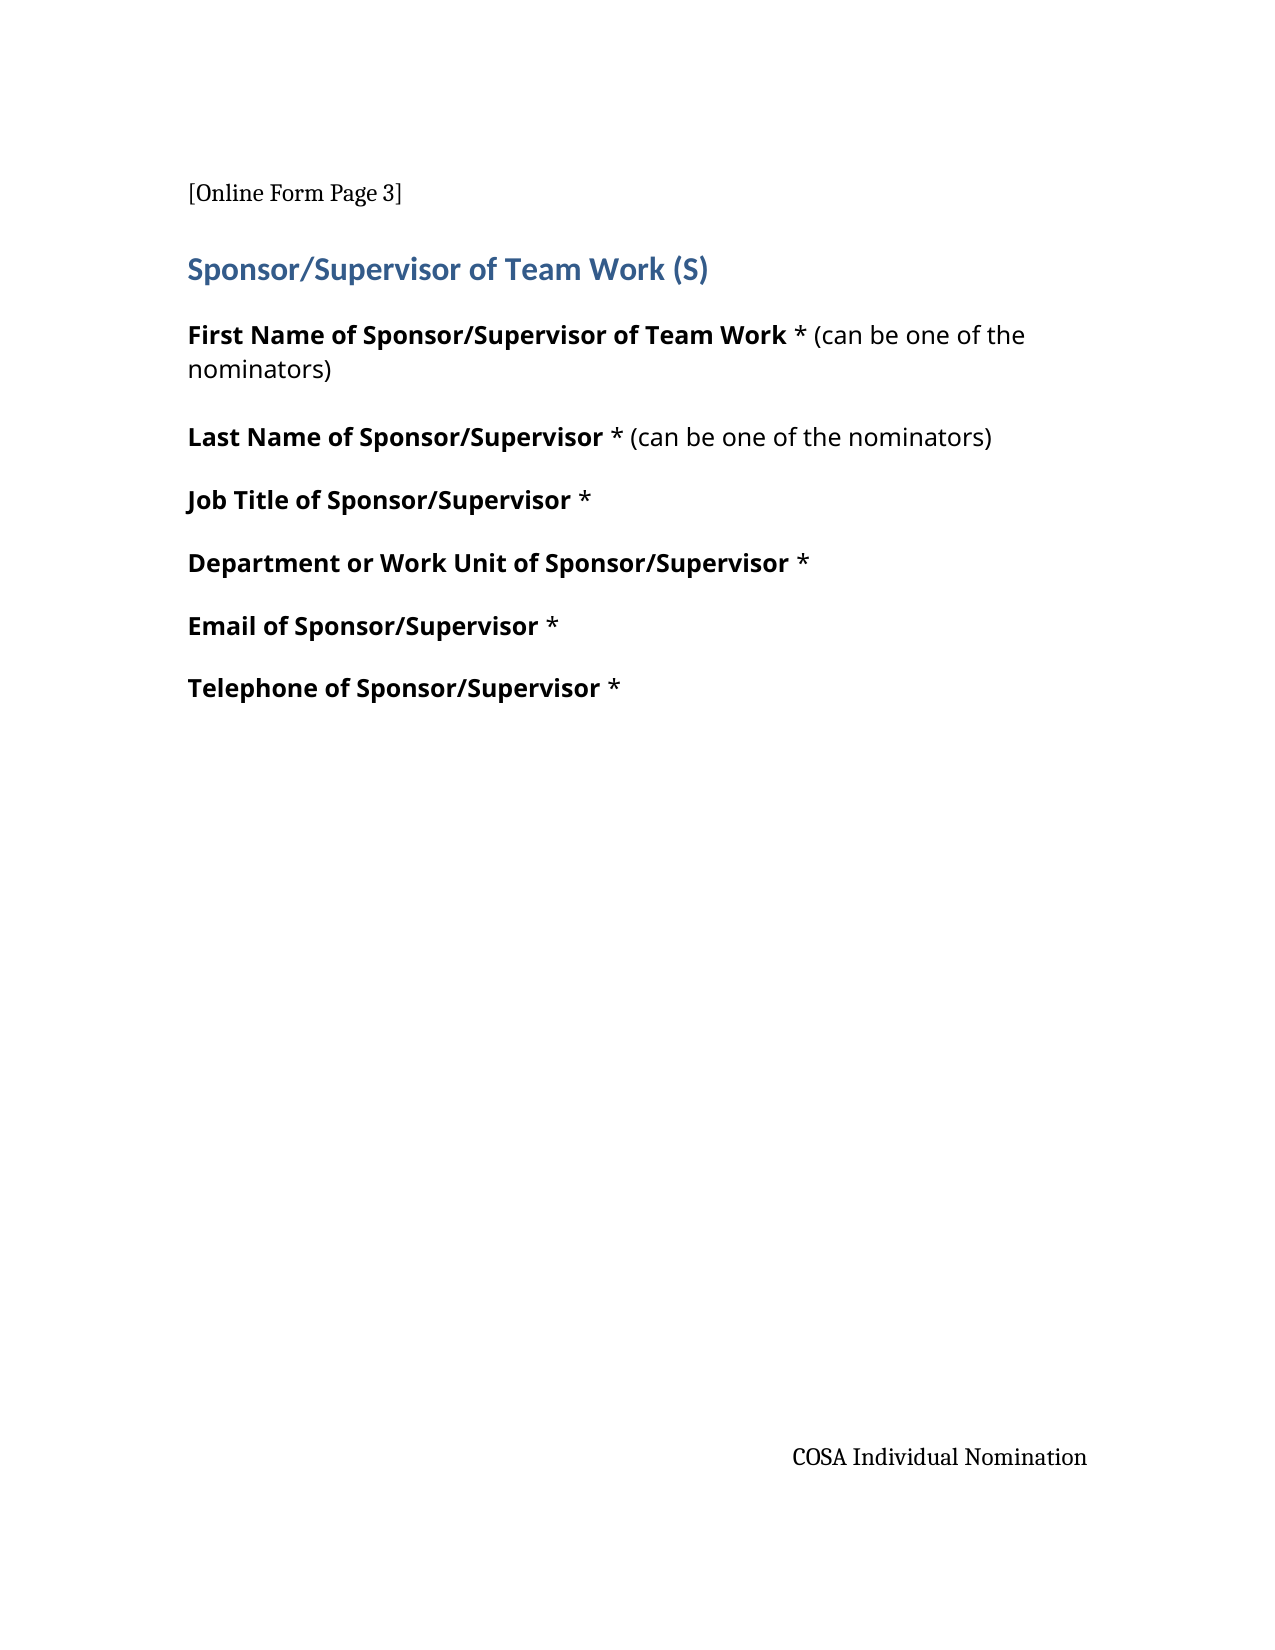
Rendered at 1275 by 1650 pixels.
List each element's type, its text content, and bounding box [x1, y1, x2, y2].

text First Name of Sponsor/Supervisor of Team Work * (can be one of the nominators) [187, 318, 1087, 386]
text Job Title of Sponsor/Supervisor * [187, 483, 1087, 517]
text [Online Form Page 3] [187, 179, 1087, 207]
text Email of Sponsor/Supervisor * [187, 608, 1087, 642]
text Department or Work Unit of Sponsor/Supervisor * [187, 546, 1087, 579]
text Sponsor/Supervisor of Team Work (S) [187, 248, 1087, 289]
text Last Name of Sponsor/Supervisor * (can be one of the nominators) [187, 420, 1087, 454]
text Telephone of Sponsor/Supervisor * [187, 671, 1087, 705]
